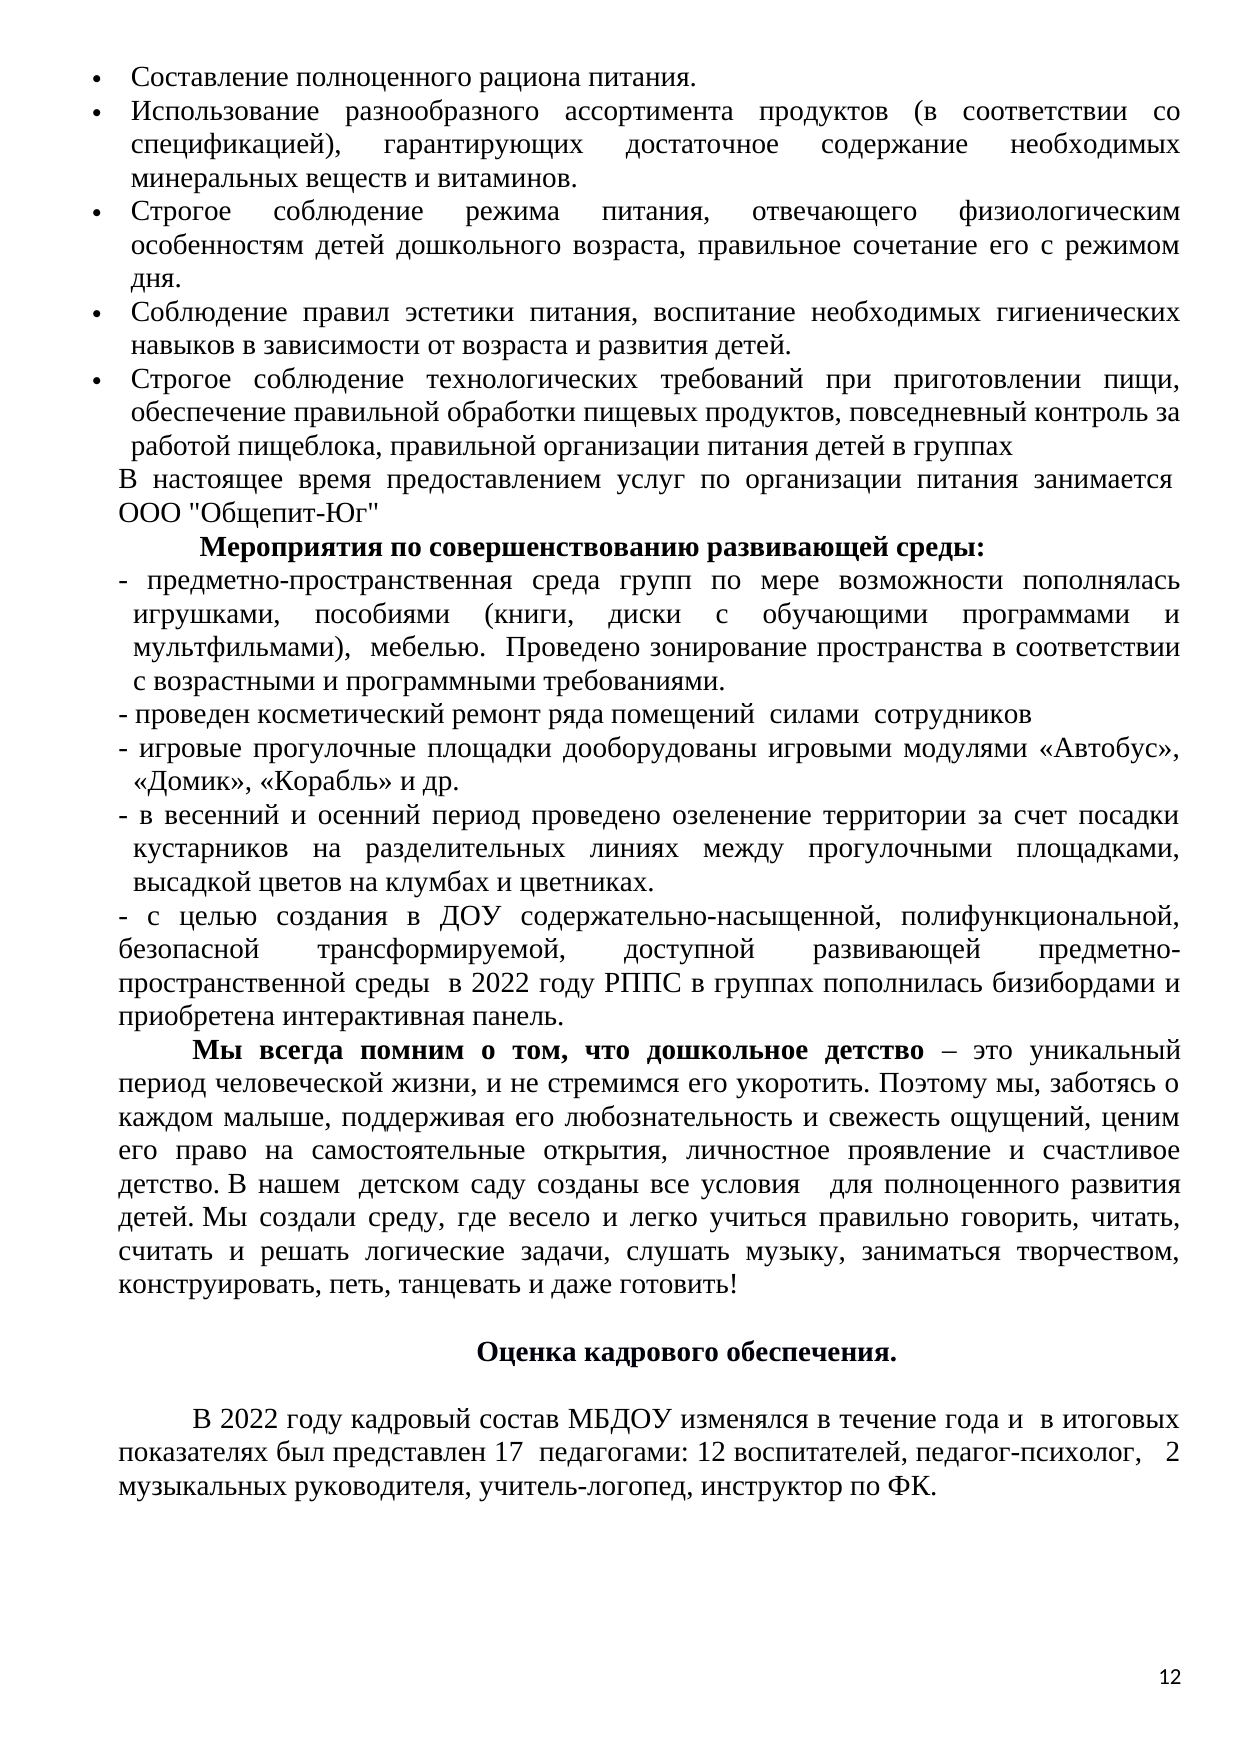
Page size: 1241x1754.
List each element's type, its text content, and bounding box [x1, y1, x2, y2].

text Мы всегда помним о том, что дошкольное детство – это уникальный период человеческой жизни, и не стремимся его укоротить. Поэтому мы, заботясь о каждом малыше, поддерживая его любознательность и свежесть ощущений, ценим его право на самостоятельные открытия, личностное проявление и счастливое детство. В нашем детском саду созданы все условия для полноценного развития детей. Мы создали среду, где весело и легко учиться правильно говорить, читать, считать и решать логические задачи, слушать музыку, заниматься творчеством, конструировать, петь, танцевать и даже готовить! [118, 1032, 1181, 1300]
text - игровые прогулочные площадки дооборудованы игровыми модулями «Автобус», «Домик», «Корабль» и др. [118, 730, 1181, 797]
text - проведен косметический ремонт ряда помещений силами сотрудников [118, 696, 1181, 730]
text В 2022 году кадровый состав МБДОУ изменялся в течение года и в итоговых показателях был представлен 17 педагогами: 12 воспитателей, педагог-психолог, 2 музыкальных руководителя, учитель-логопед, инструктор по ФК. [118, 1401, 1181, 1501]
text - в весенний и осенний период проведено озеленение территории за счет посадки кустарников на разделительных линиях между прогулочными площадками, высадкой цветов на клумбах и цветниках. [118, 797, 1181, 898]
list Использование разнообразного ассортимента продуктов (в соответствии со спецификацией), гарантирующих достаточное содержание необходимых минеральных веществ и витаминов. [93, 93, 1181, 193]
text В настоящее время предоставлением услуг по организации питания занимается ООО "Общепит-Юг" [118, 462, 1181, 529]
list Строгое соблюдение технологических требований при приготовлении пищи, обеспечение правильной обработки пищевых продуктов, повседневный контроль за работой пищеблока, правильной организации питания детей в группах [93, 361, 1181, 462]
text - с целью создания в ДОУ содержательно-насыщенной, полифункциональной, безопасной трансформируемой, доступной развивающей предметно-пространственной среды в 2022 году РППС в группах пополнилась бизибордами и приобретена интерактивная панель. [118, 898, 1181, 1032]
list Строгое соблюдение режима питания, отвечающего физиологическим особенностям детей дошкольного возраста, правильное сочетание его с режимом дня. [93, 193, 1181, 294]
text ​Оценка кадрового обеспечения. [118, 1334, 1181, 1367]
text ​Мероприятия по совершенствованию развивающей среды: [118, 529, 1181, 562]
text - предметно-пространственная среда групп по мере возможности пополнялась игрушками, пособиями (книги, диски с обучающими программами и мультфильмами), мебелью. Проведено зонирование пространства в соответствии с возрастными и программными требованиями. [118, 562, 1181, 696]
list Соблюдение правил эстетики питания, воспитание необходимых гигиенических навыков в зависимости от возраста и развития детей. [93, 294, 1181, 361]
list Составление полноценного рациона питания. [93, 59, 1181, 93]
